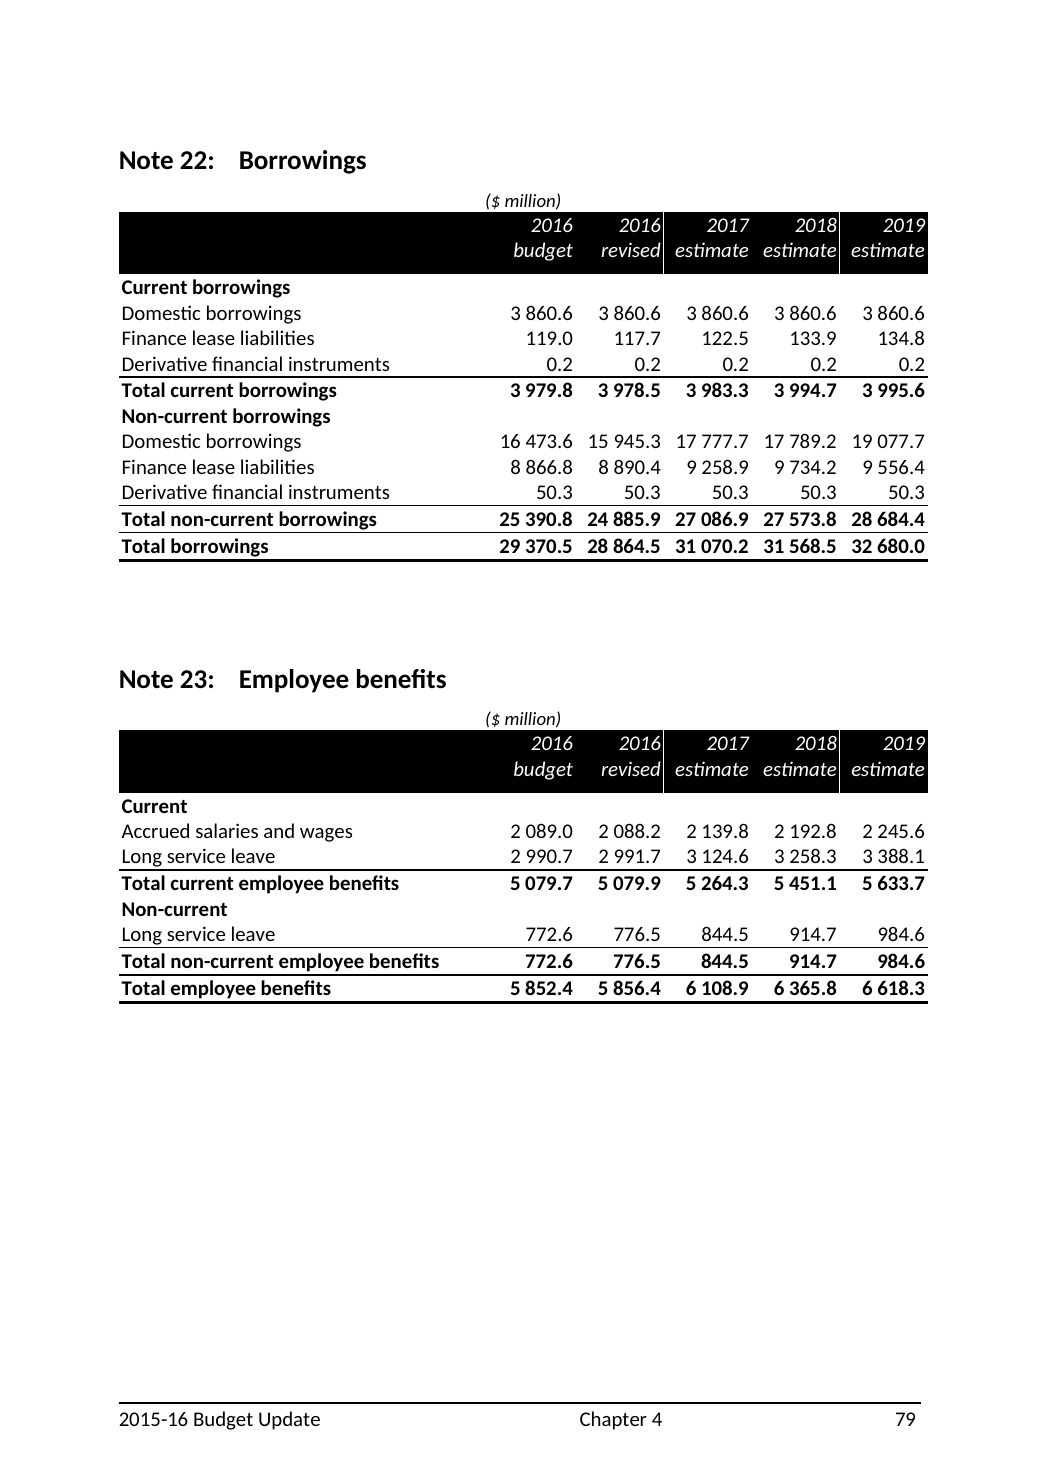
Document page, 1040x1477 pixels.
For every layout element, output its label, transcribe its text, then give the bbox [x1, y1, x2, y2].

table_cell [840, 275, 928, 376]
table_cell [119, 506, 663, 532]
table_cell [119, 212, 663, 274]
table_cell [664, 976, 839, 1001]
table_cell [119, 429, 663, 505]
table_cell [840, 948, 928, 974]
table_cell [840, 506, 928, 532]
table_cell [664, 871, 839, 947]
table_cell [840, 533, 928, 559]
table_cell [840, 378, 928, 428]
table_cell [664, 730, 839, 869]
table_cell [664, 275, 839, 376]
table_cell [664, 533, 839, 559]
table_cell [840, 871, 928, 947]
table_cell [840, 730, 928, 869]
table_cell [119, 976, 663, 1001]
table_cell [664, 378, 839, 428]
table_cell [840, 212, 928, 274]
subtitle Note 22: Borrowings [118, 143, 921, 177]
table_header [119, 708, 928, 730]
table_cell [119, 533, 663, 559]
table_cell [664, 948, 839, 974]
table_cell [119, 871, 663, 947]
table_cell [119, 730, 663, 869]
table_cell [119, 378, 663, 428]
subtitle Note 23: Employee benefits [118, 662, 921, 695]
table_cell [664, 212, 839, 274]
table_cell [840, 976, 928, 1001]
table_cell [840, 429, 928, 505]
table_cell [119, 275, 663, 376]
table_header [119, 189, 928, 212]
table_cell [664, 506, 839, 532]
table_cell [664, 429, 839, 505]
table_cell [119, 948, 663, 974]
